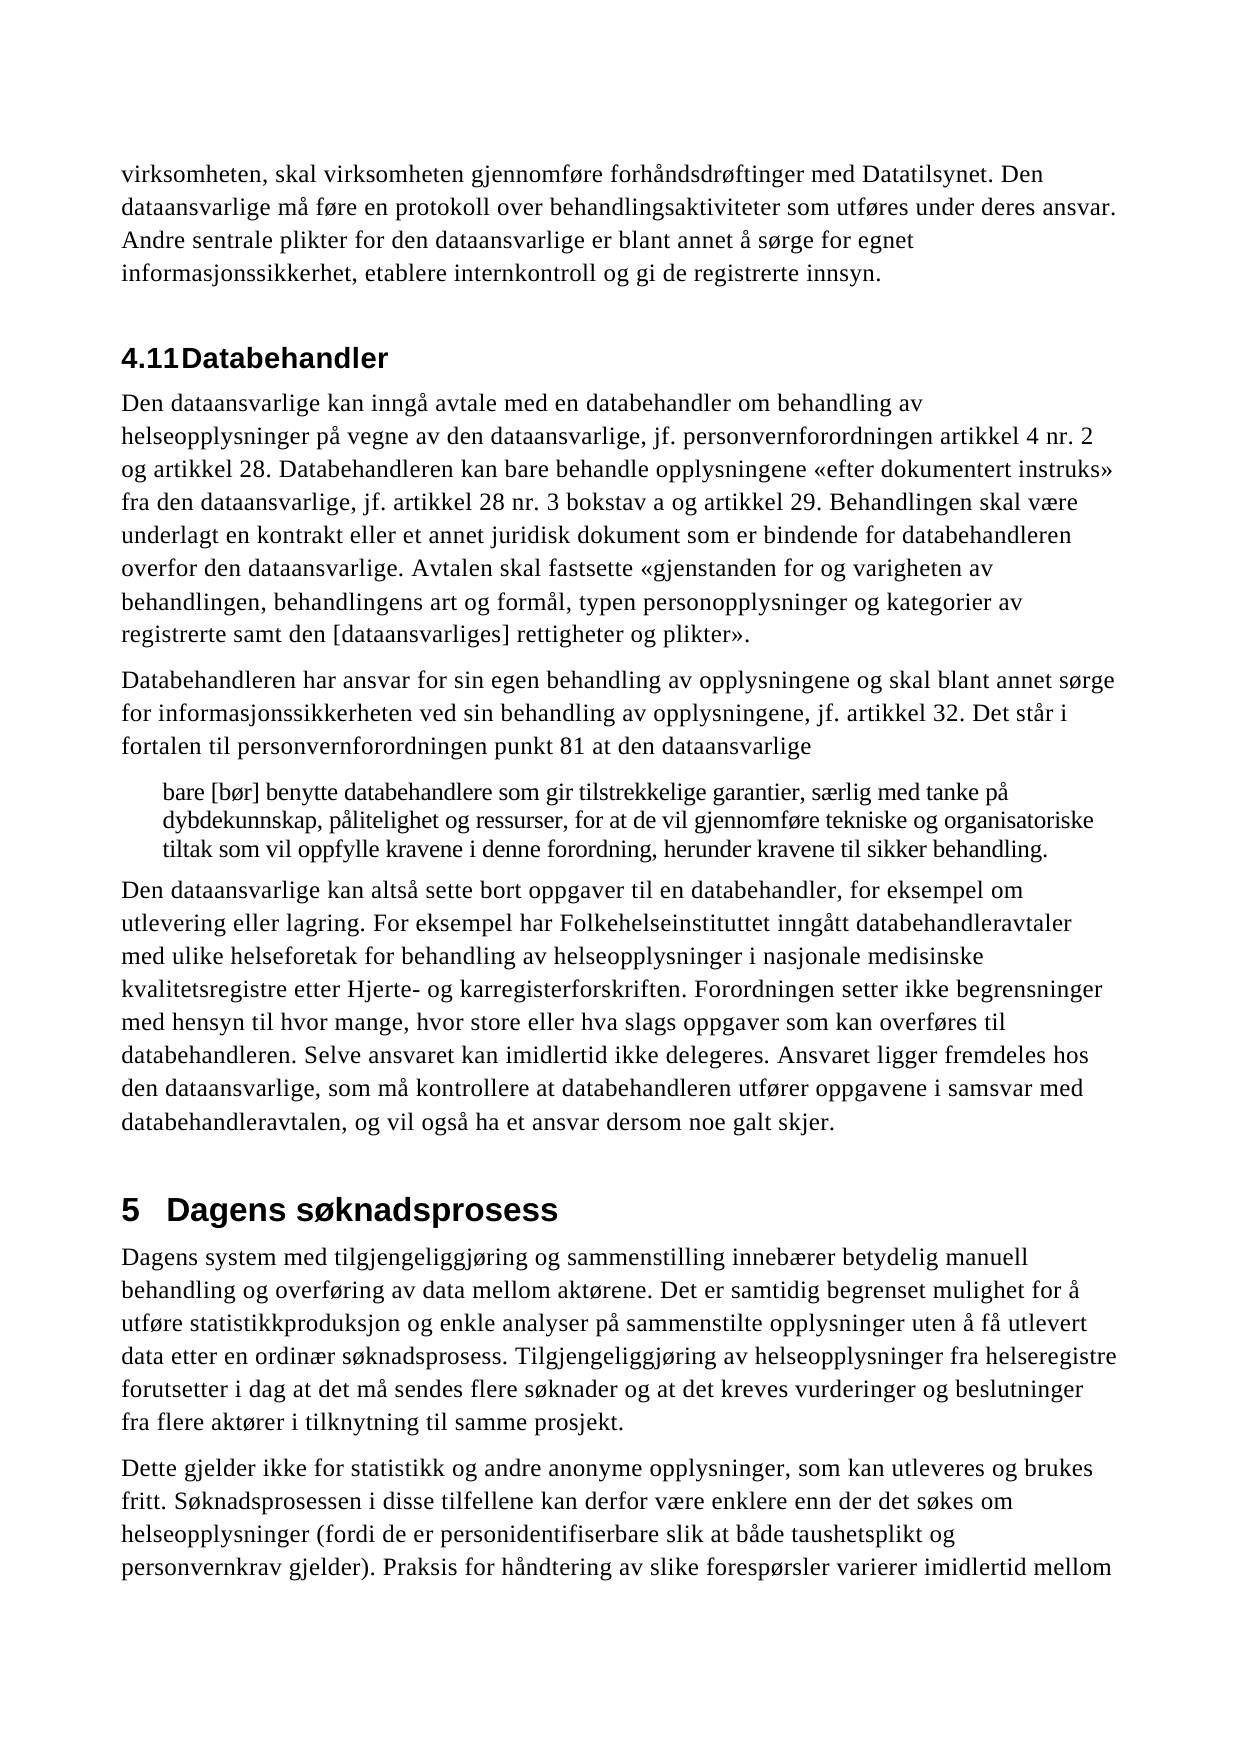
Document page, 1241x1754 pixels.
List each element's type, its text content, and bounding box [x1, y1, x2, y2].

text bare [bør] benytte databehandlere som gir tilstrekkelige garantier, særlig med tanke på dybdekunnskap, pålitelighet og ressurser, for at de vil gjennomføre tekniske og organisatoriske tiltak som vil oppfylle kravene i denne forordning, herunder kravene til sikker behandling. [162, 777, 1119, 863]
text Databehandleren har ansvar for sin egen behandling av opplysningene og skal blant annet sørge for informasjonssikkerheten ved sin behandling av opplysningene, jf. artikkel 32. Det står i fortalen til personvernforordningen punkt 81 at den dataansvarlige [121, 665, 1119, 760]
subtitle Databehandler [121, 342, 1119, 375]
text Den dataansvarlige kan altså sette bort oppgaver til en databehandler, for eksempel om utlevering eller lagring. For eksempel har Folkehelseinstituttet inngått databehandleravtaler med ulike helseforetak for behandling av helseopplysninger i nasjonale medisinske kvalitetsregistre etter Hjerte- og karregisterforskriften. Forordningen setter ikke begrensninger med hensyn til hvor mange, hvor store eller hva slags oppgaver som kan overføres til databehandleren. Selve ansvaret kan imidlertid ikke delegeres. Ansvaret ligger fremdeles hos den dataansvarlige, som må kontrollere at databehandleren utfører oppgavene i samsvar med databehandleravtalen, og vil også ha et ansvar dersom noe galt skjer. [121, 875, 1119, 1135]
text Dagens system med tilgjengeliggjøring og sammenstilling innebærer betydelig manuell behandling og overføring av data mellom aktørene. Det er samtidig begrenset mulighet for å utføre statistikkproduksjon og enkle analyser på sammenstilte opplysninger uten å få utlevert data etter en ordinær søknadsprosess. Tilgjengeliggjøring av helseopplysninger fra helseregistre forutsetter i dag at det må sendes flere søknader og at det kreves vurderinger og beslutninger fra flere aktører i tilknytning til samme prosjekt. [121, 1242, 1119, 1436]
subtitle Dagens søknadsprosess [121, 1189, 1119, 1228]
text Den dataansvarlige kan inngå avtale med en databehandler om behandling av helseopplysninger på vegne av den dataansvarlige, jf. personvernforordningen artikkel 4 nr. 2 og artikkel 28. Databehandleren kan bare behandle opplysningene «efter dokumentert instruks» fra den dataansvarlige, jf. artikkel 28 nr. 3 bokstav a og artikkel 29. Behandlingen skal være underlagt en kontrakt eller et annet juridisk dokument som er bindende for databehandleren overfor den dataansvarlige. Avtalen skal fastsette «gjenstanden for og varigheten av behandlingen, behandlingens art og formål, typen personopplysninger og kategorier av registrerte samt den [dataansvarliges] rettigheter og plikter». [121, 388, 1119, 648]
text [121, 1453, 1119, 1581]
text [121, 159, 1119, 287]
